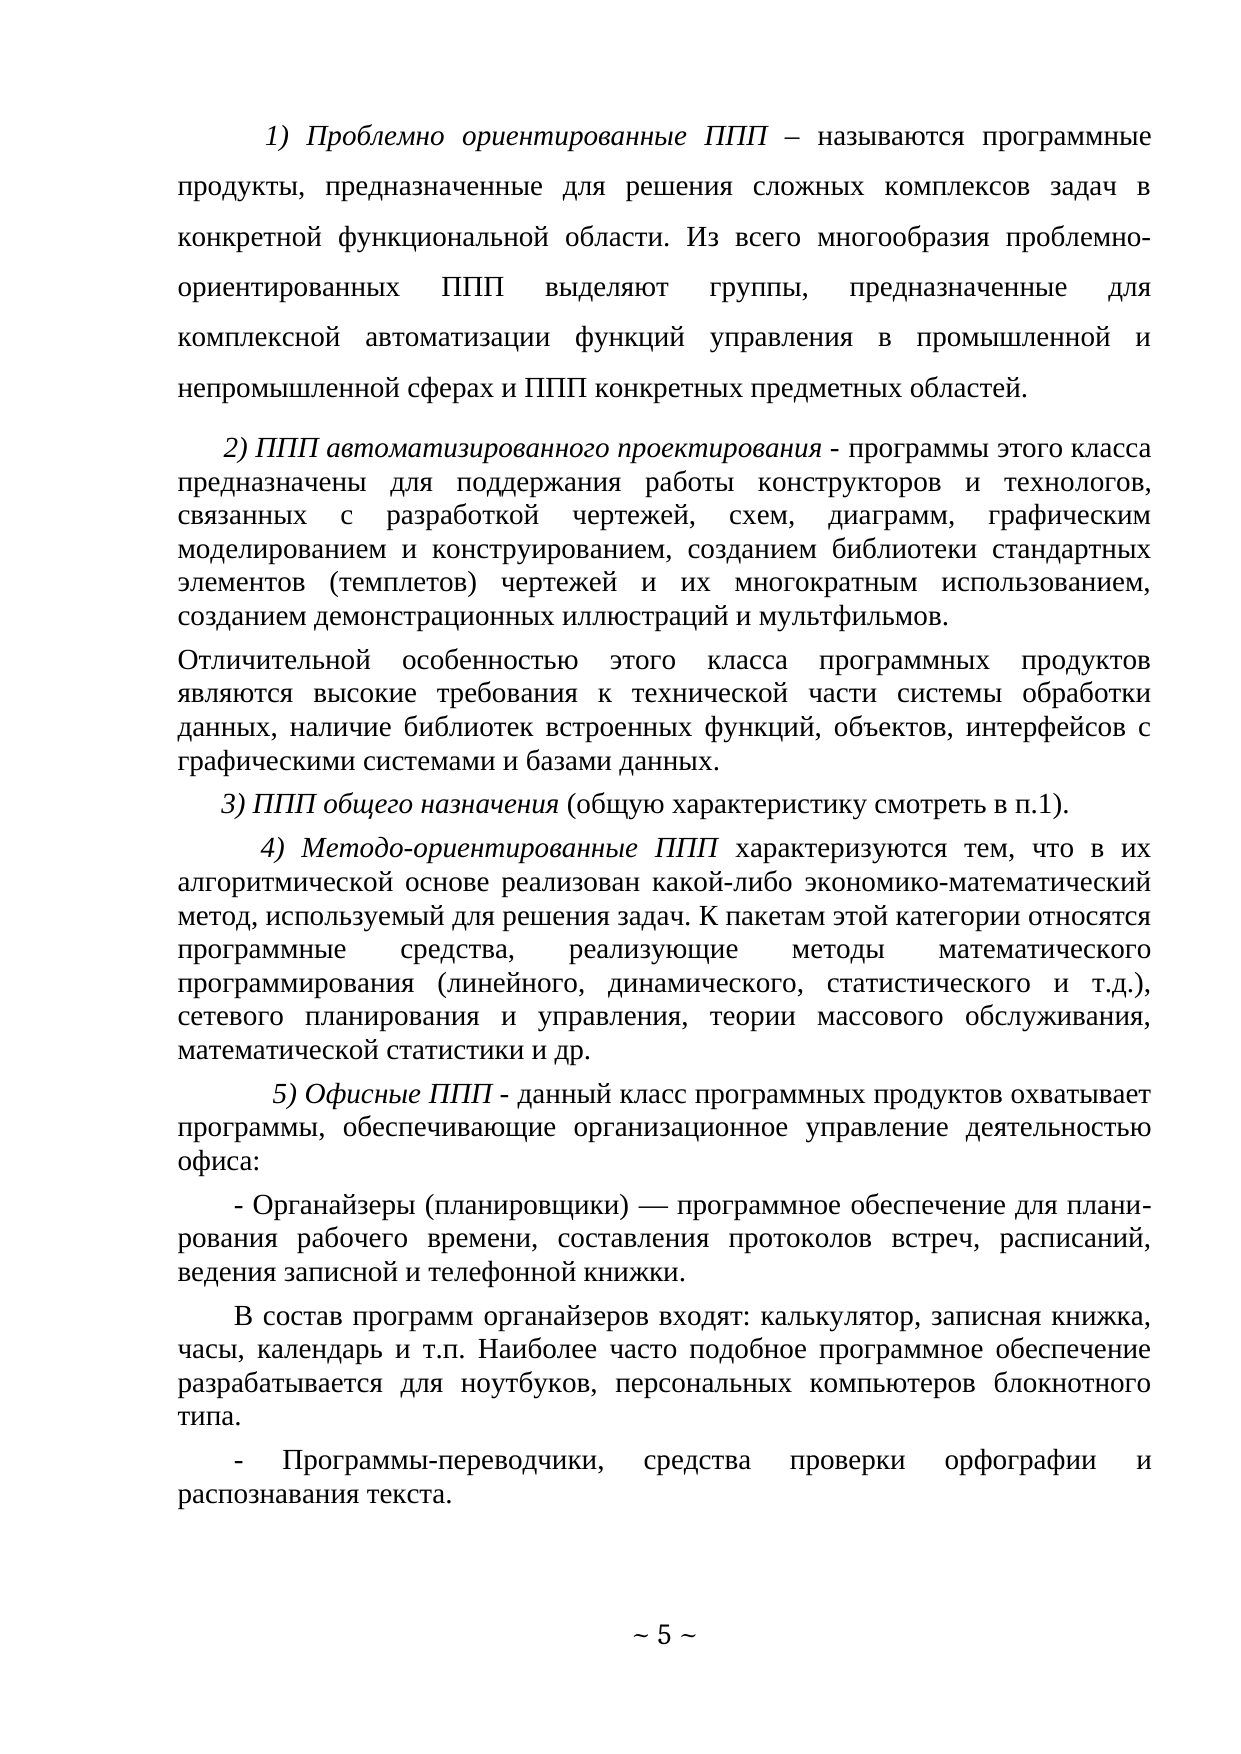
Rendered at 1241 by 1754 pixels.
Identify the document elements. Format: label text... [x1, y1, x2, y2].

text 1) Проблемно ориентированные ППП – называются программные продукты, предназначенные для решения сложных комплексов задач в конкретной функциональной области. Из всего многообразия проблемно-ориентированных ППП выделяют группы, предназначенные для комплексной автоматизации функций управления в промышленной и непромышленной сферах и ППП конкретных предметных областей. [177, 118, 1152, 403]
text 2) ППП автоматизированного проектирования - программы этого класса предназначены для поддержания работы конструкторов и технологов, связанных с разработкой чертежей, схем, диаграмм, графическим моделированием и конструированием, созданием библиотеки стандартных элементов (темплетов) чертежей и их многократным использованием, созданием демонстрационных иллюстраций и мультфильмов. [177, 430, 1152, 632]
text Отличительной особенностью этого класса программных продуктов являются высокие требования к технической части системы обработки данных, наличие библиотек встроенных функций, объектов, интерфейсов с графическими системами и базами данных. [177, 642, 1152, 776]
text 5) Офисные ППП - данный класс программных продуктов охватывает программы, обеспечивающие организационное управление деятельностью офиса: [177, 1076, 1152, 1176]
text 3) ППП общего назначения (общую характеристику смотреть в п.1). [177, 787, 1152, 820]
text 4) Методо-ориентированные ППП характеризуются тем, что в их алгоритмической основе реализован какой-либо экономико-математический метод, используемый для решения задач. К пакетам этой категории относятся программные средства, реализующие методы математического программирования (линейного, динамического, статистического и т.д.), сетевого планирования и управления, теории массового обслуживания, математической статистики и др. [177, 831, 1152, 1065]
text - Органайзеры (планировщики) — программное обеспечение для планирования рабочего времени, составления протоколов встреч, расписаний, ведения записной и телефонной книжки. [177, 1187, 1152, 1287]
text В состав программ органайзеров входят: калькулятор, записная книжка, часы, календарь и т.п. Наиболее часто подобное программное обеспечение разрабатывается для ноутбуков, персональных компьютеров блокнотного типа. [177, 1298, 1152, 1432]
text - Программы-переводчики, средства проверки орфографии и распознавания текста. [177, 1442, 1152, 1509]
